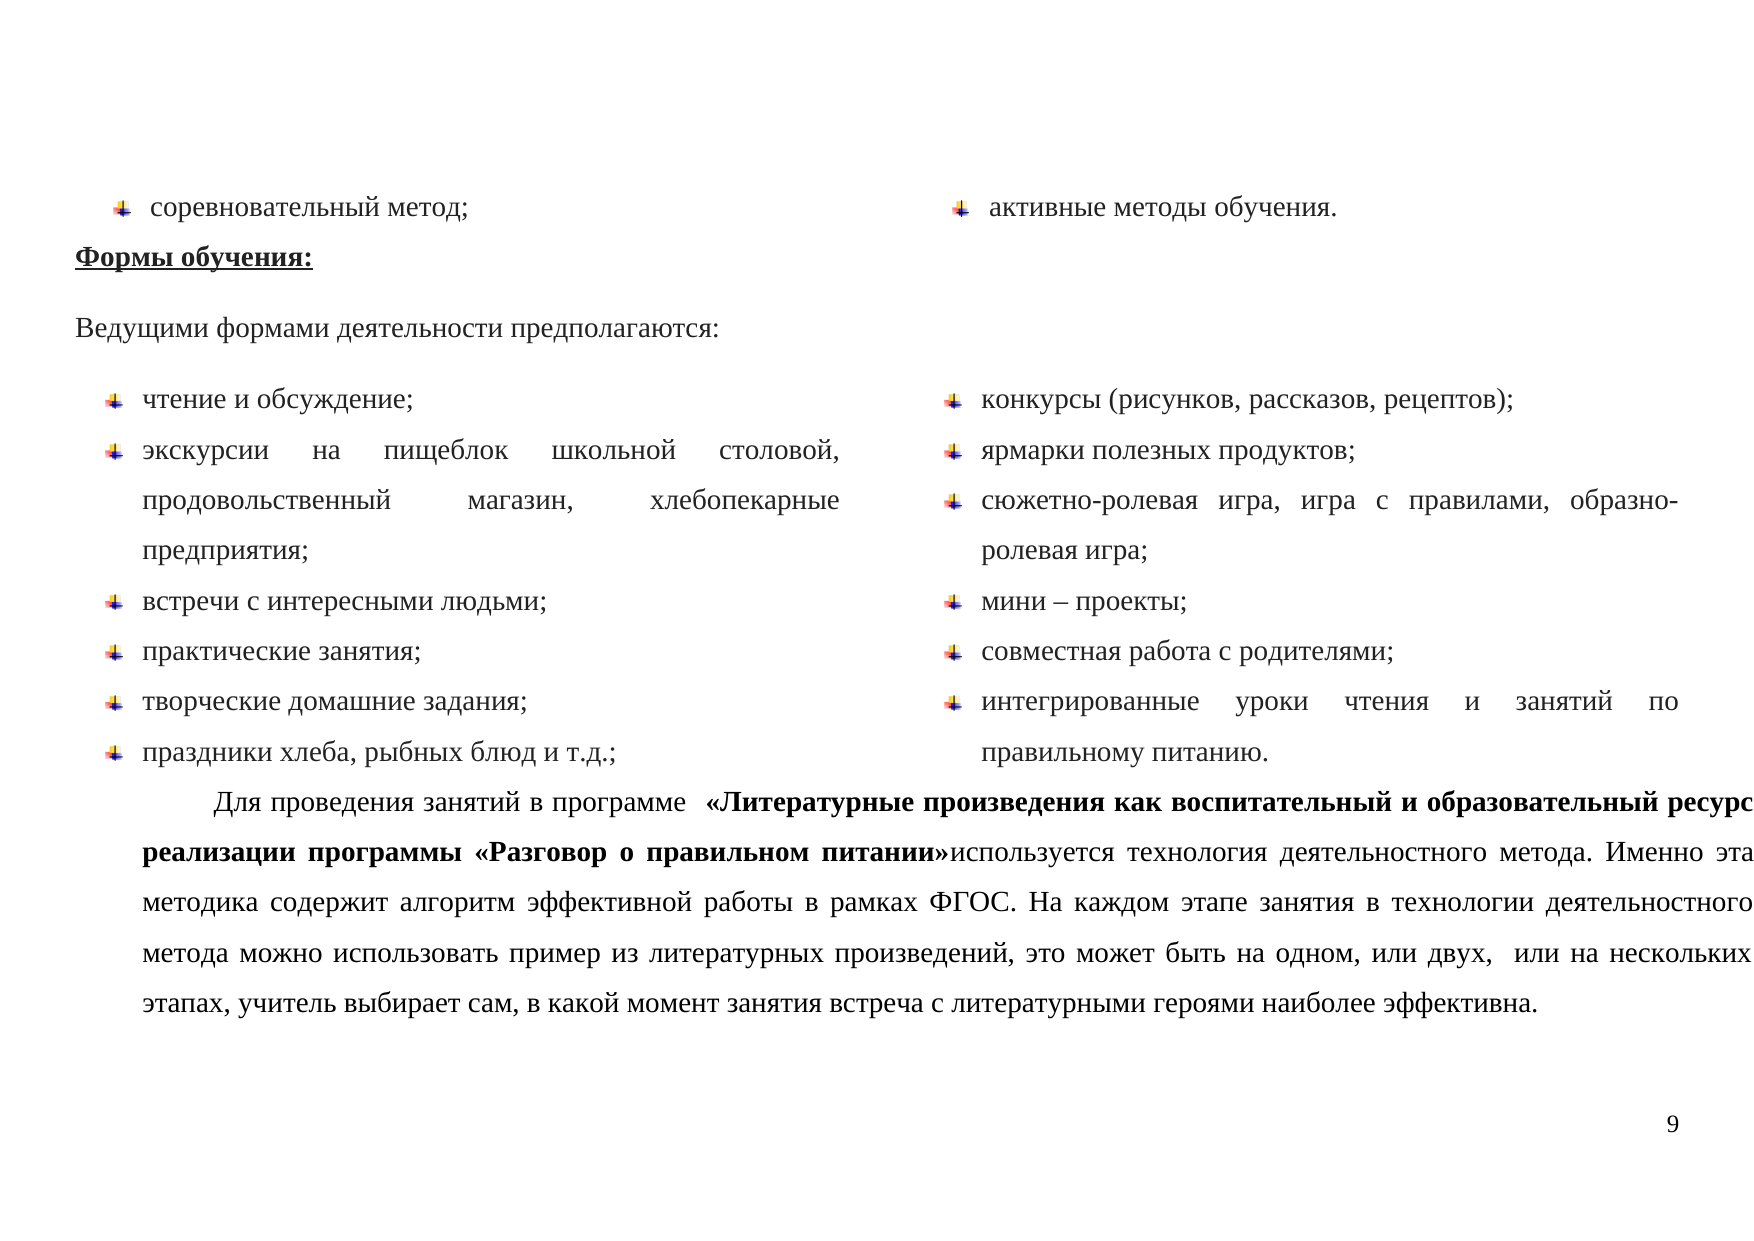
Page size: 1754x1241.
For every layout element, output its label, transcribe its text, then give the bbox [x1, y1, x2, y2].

picture [944, 392, 962, 409]
text Формы обучения: [75, 239, 1679, 273]
list чтение и обсуждение; [104, 381, 840, 415]
list активные методы обучения. [951, 189, 1679, 222]
text Для проведения занятий в программе «Литературные произведения как воспитательный и образовательный ресурс реализации программы «Разговор о правильном питании»используется технология деятельностного метода. Именно эта методика содержит алгоритм эффективной работы в рамках ФГОС. На каждом этапе занятия в технологии деятельностного метода можно использовать пример из литературных произведений, это может быть на одном, или двух, или на нескольких этапах, учитель выбирает сам, в какой момент занятия встреча с литературными героями наиболее эффективна. [142, 784, 1754, 1019]
picture [944, 694, 962, 711]
list сюжетно-ролевая игра, игра с правилами, образно-ролевая игра; [943, 482, 1679, 566]
picture [105, 442, 123, 460]
picture [944, 492, 962, 510]
picture [105, 392, 123, 409]
list конкурсы (рисунков, рассказов, рецептов); [943, 381, 1679, 415]
list встречи с интересными людьми; [104, 583, 840, 616]
picture [105, 643, 123, 661]
picture [944, 643, 962, 661]
list интегрированные уроки чтения и занятий по правильному питанию. [943, 683, 1679, 767]
picture [944, 593, 962, 610]
picture [944, 442, 962, 460]
picture [105, 593, 123, 610]
list совместная работа с родителями; [943, 633, 1679, 667]
picture [952, 199, 969, 217]
list творческие домашние задания; [104, 683, 840, 717]
list соревновательный метод; [112, 189, 840, 222]
picture [105, 744, 123, 761]
list мини – проекты; [943, 583, 1679, 616]
list экскурсии на пищеблок школьной столовой, продовольственный магазин, хлебопекарные предприятия; [104, 432, 840, 566]
list праздники хлеба, рыбных блюд и т.д.; [104, 734, 840, 767]
picture [113, 199, 131, 217]
text Ведущими формами деятельности предполагаются: [75, 310, 1679, 344]
picture [105, 694, 123, 711]
list ярмарки полезных продуктов; [943, 432, 1679, 465]
list практические занятия; [104, 633, 840, 667]
